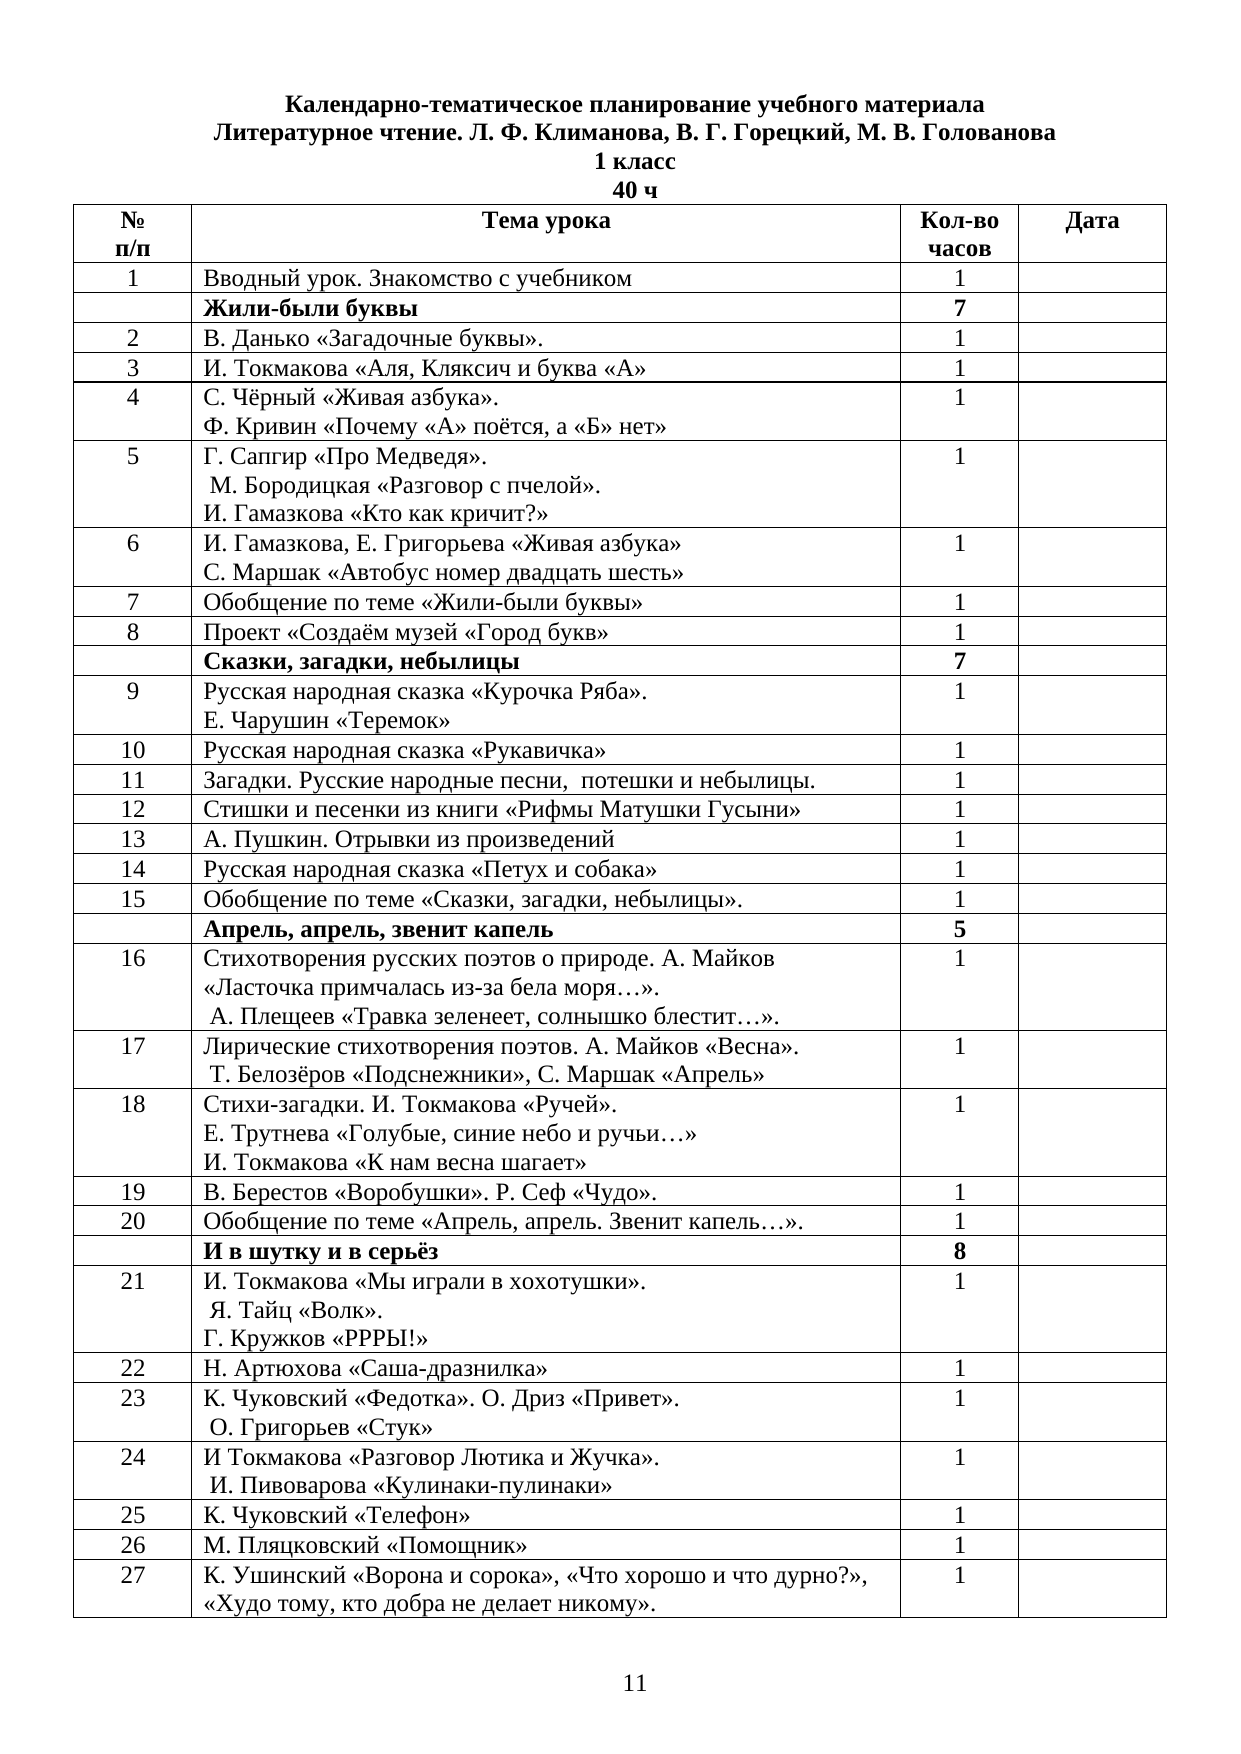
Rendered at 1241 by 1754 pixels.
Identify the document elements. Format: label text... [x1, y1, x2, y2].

table_cell К. Чуковский «Федотка». О. Дриз «Привет». О. Григорьев «Стук» [192, 1383, 900, 1441]
table_cell [1019, 884, 1166, 913]
table_cell Стишки и песенки из книги «Рифмы Матушки Гусыни» [192, 795, 900, 823]
table_cell [1019, 765, 1166, 793]
table_cell 24 [74, 1442, 191, 1499]
table_cell [1019, 1177, 1166, 1205]
table_cell 1 [901, 735, 1018, 764]
table_cell И в шутку и в серьёз [192, 1236, 900, 1265]
table_cell 1 [901, 617, 1018, 645]
table_cell Н. Артюхова «Саша-дразнилка» [192, 1353, 900, 1382]
text 1 класс [118, 146, 1152, 175]
table_cell 1 [901, 1383, 1018, 1441]
table_cell К. Ушинский «Ворона и сорока», «Что хорошо и что дурно?», «Худо тому, кто добра не делает никому». [192, 1560, 900, 1617]
table_cell 1 [901, 676, 1018, 734]
table_cell Проект «Создаём музей «Город букв» [192, 617, 900, 645]
table_cell Лирические стихотворения поэтов. А. Майков «Весна». Т. Белозёров «Подснежники», С. Маршак «Апрель» [192, 1031, 900, 1088]
table_header Тема урока [192, 205, 900, 262]
table_cell 1 [901, 353, 1018, 381]
text Календарно-тематическое планирование учебного материала [118, 89, 1152, 117]
table_cell А. Пушкин. Отрывки из произведений [192, 824, 900, 853]
table_cell 4 [74, 383, 191, 440]
table_cell 8 [901, 1236, 1018, 1265]
table_cell [1019, 323, 1166, 352]
table_cell [1019, 441, 1166, 527]
table_cell [1019, 1266, 1166, 1352]
table_cell [1019, 1442, 1166, 1499]
table_header № п/п [74, 205, 191, 262]
table_cell 1 [901, 1206, 1018, 1235]
table_cell 1 [901, 383, 1018, 440]
table_cell [1019, 1236, 1166, 1265]
table_cell [1019, 263, 1166, 292]
table_cell [1019, 1383, 1166, 1441]
table_cell Русская народная сказка «Курочка Ряба». Е. Чарушин «Теремок» [192, 676, 900, 734]
table_cell [74, 914, 191, 942]
table_cell [74, 293, 191, 322]
table_cell [1019, 1500, 1166, 1529]
table_cell И Токмакова «Разговор Лютика и Жучка». И. Пивоварова «Кулинаки-пулинаки» [192, 1442, 900, 1499]
table_cell 16 [74, 944, 191, 1030]
table_cell 1 [901, 1031, 1018, 1088]
table_cell 1 [901, 323, 1018, 352]
table_cell 1 [901, 795, 1018, 823]
text 40 ч [118, 175, 1152, 204]
table_cell 21 [74, 1266, 191, 1352]
table_cell И. Гамазкова, Е. Григорьева «Живая азбука» С. Маршак «Автобус номер двадцать шесть» [192, 528, 900, 586]
table_cell В. Берестов «Воробушки». Р. Сеф «Чудо». [192, 1177, 900, 1205]
table_cell Обобщение по теме «Апрель, апрель. Звенит капель…». [192, 1206, 900, 1235]
table_cell 1 [901, 884, 1018, 913]
table_cell 1 [901, 1560, 1018, 1617]
table_cell И. Токмакова «Мы играли в хохотушки». Я. Тайц «Волк». Г. Кружков «РРРЫ!» [192, 1266, 900, 1352]
table_cell 27 [74, 1560, 191, 1617]
table_cell К. Чуковский «Телефон» [192, 1500, 900, 1529]
table_cell 13 [74, 824, 191, 853]
table_cell Обобщение по теме «Сказки, загадки, небылицы». [192, 884, 900, 913]
table_cell 5 [901, 914, 1018, 942]
table_cell Г. Сапгир «Про Медведя». М. Бородицкая «Разговор с пчелой». И. Гамазкова «Кто как кричит?» [192, 441, 900, 527]
table_cell 1 [901, 854, 1018, 883]
table_cell 19 [74, 1177, 191, 1205]
table_cell 1 [901, 263, 1018, 292]
table_cell [1019, 1031, 1166, 1088]
table_cell 2 [74, 323, 191, 352]
table_cell Русская народная сказка «Рукавичка» [192, 735, 900, 764]
table_cell [1019, 1560, 1166, 1617]
table_cell 8 [74, 617, 191, 645]
table_cell 12 [74, 795, 191, 823]
table_cell [1019, 944, 1166, 1030]
table_cell 1 [901, 1500, 1018, 1529]
table_cell 17 [74, 1031, 191, 1088]
table_cell [1019, 1089, 1166, 1176]
table_cell 11 [74, 765, 191, 793]
table_cell 7 [74, 587, 191, 616]
table_cell 1 [901, 1353, 1018, 1382]
table_cell [1019, 1530, 1166, 1559]
table_cell [74, 1236, 191, 1265]
table_cell 22 [74, 1353, 191, 1382]
table_cell 1 [901, 528, 1018, 586]
table_cell 1 [901, 765, 1018, 793]
table_header Дата [1019, 205, 1166, 262]
table_cell 6 [74, 528, 191, 586]
table_cell 1 [901, 441, 1018, 527]
table_cell 5 [74, 441, 191, 527]
table_cell [1019, 1353, 1166, 1382]
table_cell Стихотворения русских поэтов о природе. А. Майков «Ласточка примчалась из-за бела моря…». А. Плещеев «Травка зеленеет, солнышко блестит…». [192, 944, 900, 1030]
table_cell 7 [901, 293, 1018, 322]
table_cell [1019, 824, 1166, 853]
table_cell 1 [901, 944, 1018, 1030]
table_cell Вводный урок. Знакомство с учебником [192, 263, 900, 292]
table_cell 1 [901, 1089, 1018, 1176]
table_cell 3 [74, 353, 191, 381]
table_cell Стихи-загадки. И. Токмакова «Ручей». Е. Трутнева «Голубые, синие небо и ручьи…» И. Токмакова «К нам весна шагает» [192, 1089, 900, 1176]
table_cell [1019, 528, 1166, 586]
table_cell 9 [74, 676, 191, 734]
table_cell [1019, 587, 1166, 616]
table_cell 14 [74, 854, 191, 883]
table_cell 10 [74, 735, 191, 764]
table_cell 1 [901, 1177, 1018, 1205]
table_cell 20 [74, 1206, 191, 1235]
table_cell 18 [74, 1089, 191, 1176]
table_cell [1019, 617, 1166, 645]
table_cell В. Данько «Загадочные буквы». [192, 323, 900, 352]
table_cell [1019, 1206, 1166, 1235]
table_cell 1 [901, 587, 1018, 616]
table_cell 1 [901, 1530, 1018, 1559]
table_cell Обобщение по теме «Жили-были буквы» [192, 587, 900, 616]
table_cell И. Токмакова «Аля, Кляксич и буква «А» [192, 353, 900, 381]
table_cell [1019, 293, 1166, 322]
table_cell [1019, 353, 1166, 381]
table_cell 25 [74, 1500, 191, 1529]
table_cell [1019, 795, 1166, 823]
table_cell Загадки. Русские народные песни, потешки и небылицы. [192, 765, 900, 793]
table_cell 1 [901, 1266, 1018, 1352]
table_cell М. Пляцковский «Помощник» [192, 1530, 900, 1559]
table_header Кол-во часов [901, 205, 1018, 262]
table_cell [1019, 914, 1166, 942]
table_cell Жили-были буквы [192, 293, 900, 322]
table_cell 1 [901, 824, 1018, 853]
table_cell [1019, 676, 1166, 734]
table_cell С. Чёрный «Живая азбука». Ф. Кривин «Почему «А» поётся, а «Б» нет» [192, 383, 900, 440]
table_cell [74, 646, 191, 675]
table_cell Русская народная сказка «Петух и собака» [192, 854, 900, 883]
text Литературное чтение. Л. Ф. Климанова, В. Г. Горецкий, М. В. Голованова [118, 117, 1152, 146]
table_cell 23 [74, 1383, 191, 1441]
table_cell [1019, 383, 1166, 440]
table_cell 1 [74, 263, 191, 292]
table_cell [1019, 646, 1166, 675]
table_cell 15 [74, 884, 191, 913]
table_cell 26 [74, 1530, 191, 1559]
table_cell [1019, 735, 1166, 764]
table_cell 7 [901, 646, 1018, 675]
table_cell [1019, 854, 1166, 883]
table_cell Апрель, апрель, звенит капель [192, 914, 900, 942]
table_cell 1 [901, 1442, 1018, 1499]
table_cell Сказки, загадки, небылицы [192, 646, 900, 675]
